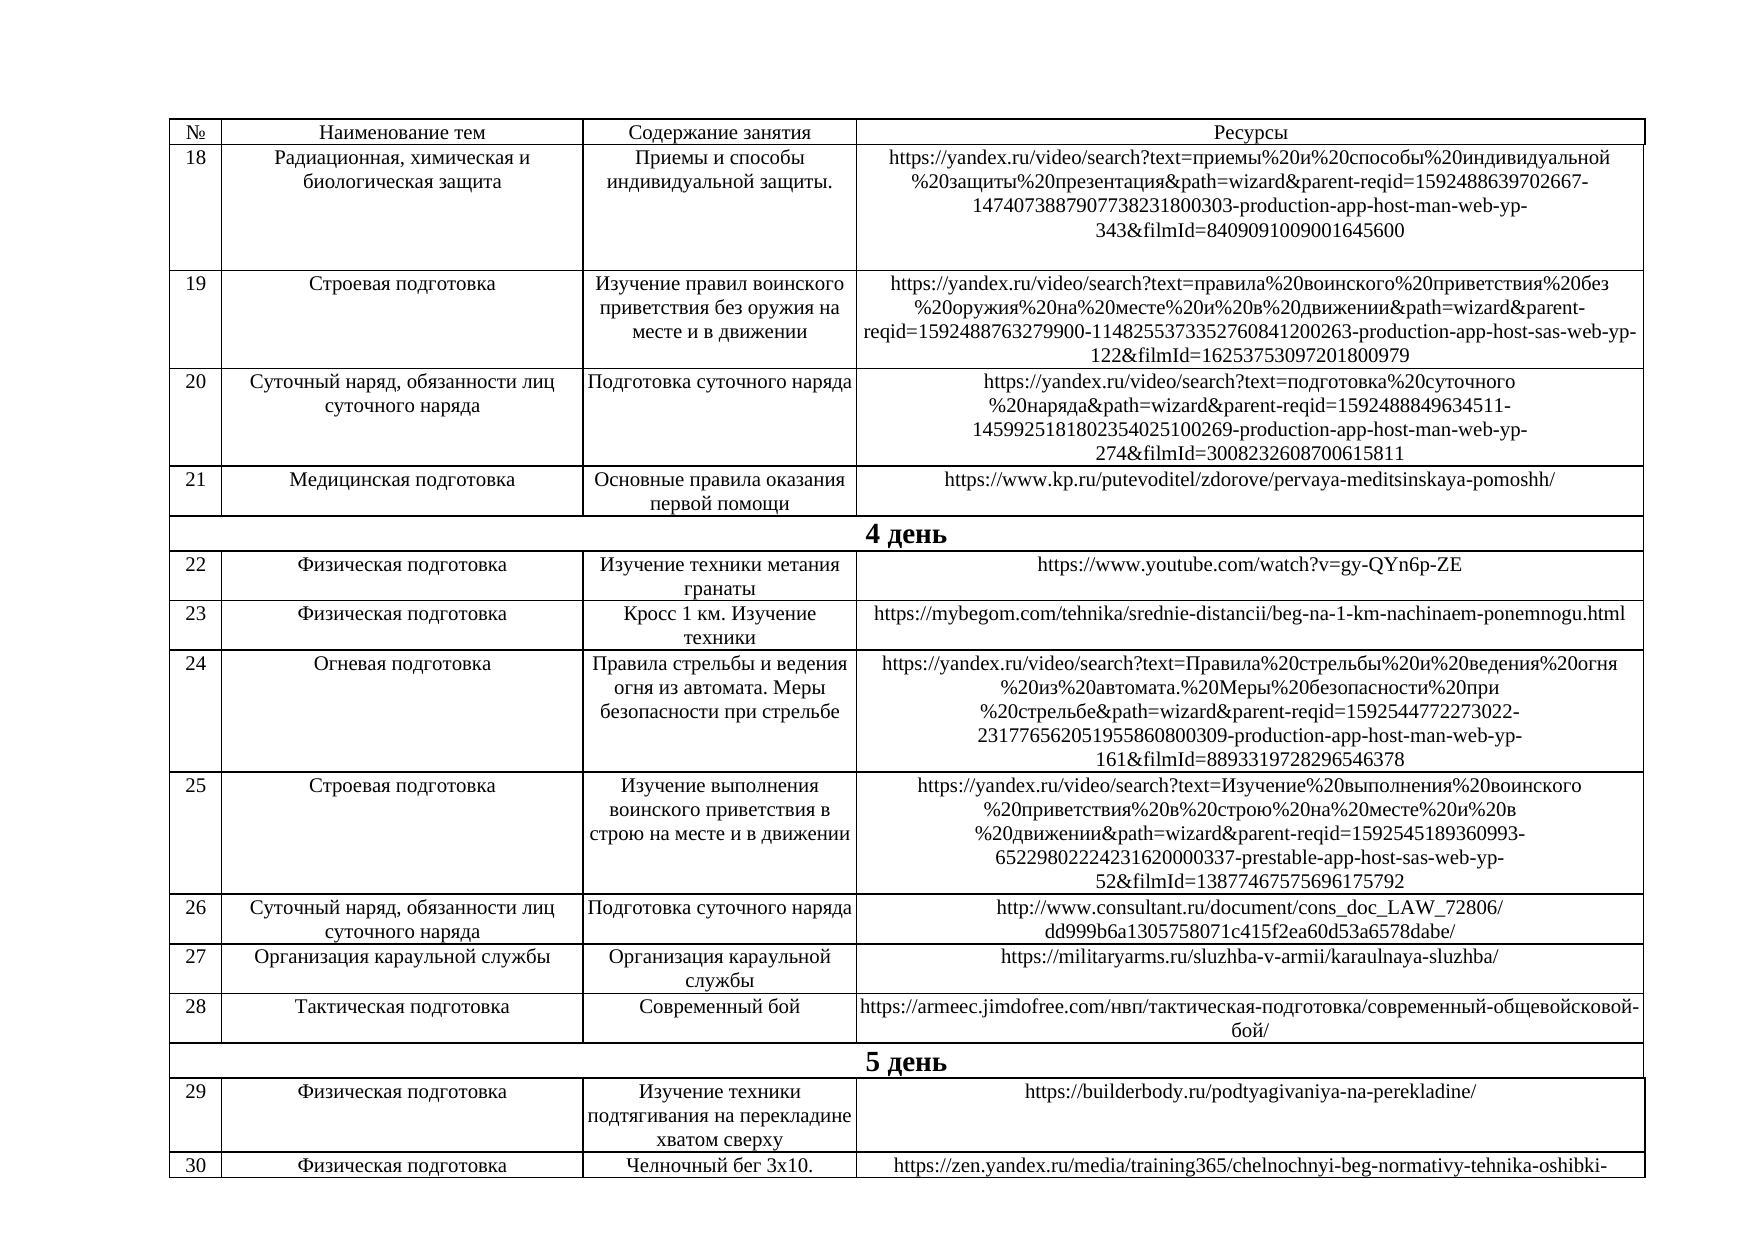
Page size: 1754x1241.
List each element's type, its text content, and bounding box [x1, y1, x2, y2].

table_cell 21 [170, 467, 221, 515]
table_cell 18 [170, 145, 221, 269]
table_cell Изучение выполнения воинского приветствия в строю на месте и в движении [584, 773, 856, 893]
table_cell 5 день [170, 1044, 1643, 1077]
table_header № [170, 120, 221, 144]
table_cell 25 [170, 773, 221, 893]
table_cell Суточный наряд, обязанности лиц суточного наряда [222, 895, 582, 943]
table_cell 24 [170, 651, 221, 771]
table_cell https://mybegom.com/tehnika/srednie-distancii/beg-na-1-km-nachinaem-ponemnogu.html [857, 601, 1643, 649]
table_cell Подготовка суточного наряда [584, 369, 856, 465]
table_cell https://www.youtube.com/watch?v=gy-QYn6p-ZE [857, 552, 1643, 600]
table_cell https://builderbody.ru/podtyagivaniya-na-perekladine/ [857, 1079, 1644, 1151]
table_cell 28 [170, 994, 221, 1042]
table_cell Строевая подготовка [222, 271, 582, 367]
table_cell 30 [170, 1153, 221, 1177]
table_cell Кросс 1 км. Изучение техники [584, 601, 856, 649]
table_cell Правила стрельбы и ведения огня из автомата. Меры безопасности при стрельбе [584, 651, 856, 771]
table_cell Изучение техники подтягивания на перекладине хватом сверху [584, 1079, 856, 1151]
table_cell https://yandex.ru/video/search?text=правила%20воинского%20приветствия%20без%20оружия%20на%20месте%20и%20в%20движении&path=wizard&parent-reqid=1592488763279900-1148255373352760841200263-production-app-host-sas-web-yp-122&filmId=16253753097201800979 [857, 271, 1643, 367]
table_cell Изучение правил воинского приветствия без оружия на месте и в движении [584, 271, 856, 367]
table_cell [857, 1153, 1644, 1177]
table_cell https://yandex.ru/video/search?text=приемы%20и%20способы%20индивидуальной%20защиты%20презентация&path=wizard&parent-reqid=1592488639702667-1474073887907738231800303-production-app-host-man-web-yp-343&filmId=8409091009001645600 [857, 145, 1643, 269]
table_cell Основные правила оказания первой помощи [584, 467, 856, 515]
table_cell Суточный наряд, обязанности лиц суточного наряда [222, 369, 582, 465]
table_cell Челночный бег 3х10. Изучение техники [584, 1153, 856, 1177]
table_cell Физическая подготовка [222, 1079, 582, 1151]
table_header Содержание занятия [584, 120, 856, 144]
table_cell Огневая подготовка [222, 651, 582, 771]
table_cell Современный бой [584, 994, 856, 1042]
table_cell Приемы и способы индивидуальной защиты. [584, 145, 856, 269]
table_cell 27 [170, 945, 221, 992]
table_cell https://yandex.ru/video/search?text=подготовка%20суточного%20наряда&path=wizard&parent-reqid=1592488849634511-1459925181802354025100269-production-app-host-man-web-yp-274&filmId=3008232608700615811 [857, 369, 1643, 465]
table_cell http://www.consultant.ru/document/cons_doc_LAW_72806/dd999b6a1305758071c415f2ea60d53a6578dabe/ [857, 895, 1643, 943]
table_cell 19 [170, 271, 221, 367]
table_cell 23 [170, 601, 221, 649]
table_header Ресурсы [857, 120, 1644, 144]
table_cell 20 [170, 369, 221, 465]
table_cell 26 [170, 895, 221, 943]
table_cell Подготовка суточного наряда [584, 895, 856, 943]
table_cell https://armeec.jimdofree.com/нвп/тактическая-подготовка/современный-общевойсковой-бой/ [857, 994, 1643, 1042]
table_cell Медицинская подготовка [222, 467, 582, 515]
table_cell Физическая подготовка [222, 552, 582, 600]
table_cell Строевая подготовка [222, 773, 582, 893]
table_cell Физическая подготовка [222, 1153, 582, 1177]
table_cell https://www.kp.ru/putevoditel/zdorove/pervaya-meditsinskaya-pomoshh/ [857, 467, 1643, 515]
table_cell 4 день [170, 517, 1643, 550]
table_cell https://militaryarms.ru/sluzhba-v-armii/karaulnaya-sluzhba/ [857, 945, 1643, 992]
table_cell Организация караульной службы [584, 945, 856, 992]
table_cell Организация караульной службы [222, 945, 582, 992]
table_cell 29 [170, 1079, 221, 1151]
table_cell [222, 145, 582, 269]
table_cell Физическая подготовка [222, 601, 582, 649]
table_cell https://yandex.ru/video/search?text=Изучение%20выполнения%20воинского%20приветствия%20в%20строю%20на%20месте%20и%20в%20движении&path=wizard&parent-reqid=1592545189360993-65229802224231620000337-prestable-app-host-sas-web-yp-52&filmId=13877467575696175792 [857, 773, 1643, 893]
table_cell Изучение техники метания гранаты [584, 552, 856, 600]
table_cell 22 [170, 552, 221, 600]
table_header Наименование тем [222, 120, 582, 144]
table_cell https://yandex.ru/video/search?text=Правила%20стрельбы%20и%20ведения%20огня%20из%20автомата.%20Меры%20безопасности%20при%20стрельбе&path=wizard&parent-reqid=1592544772273022-231776562051955860800309-production-app-host-man-web-yp-161&filmId=8893319728296546378 [857, 651, 1643, 771]
table_cell Тактическая подготовка [222, 994, 582, 1042]
